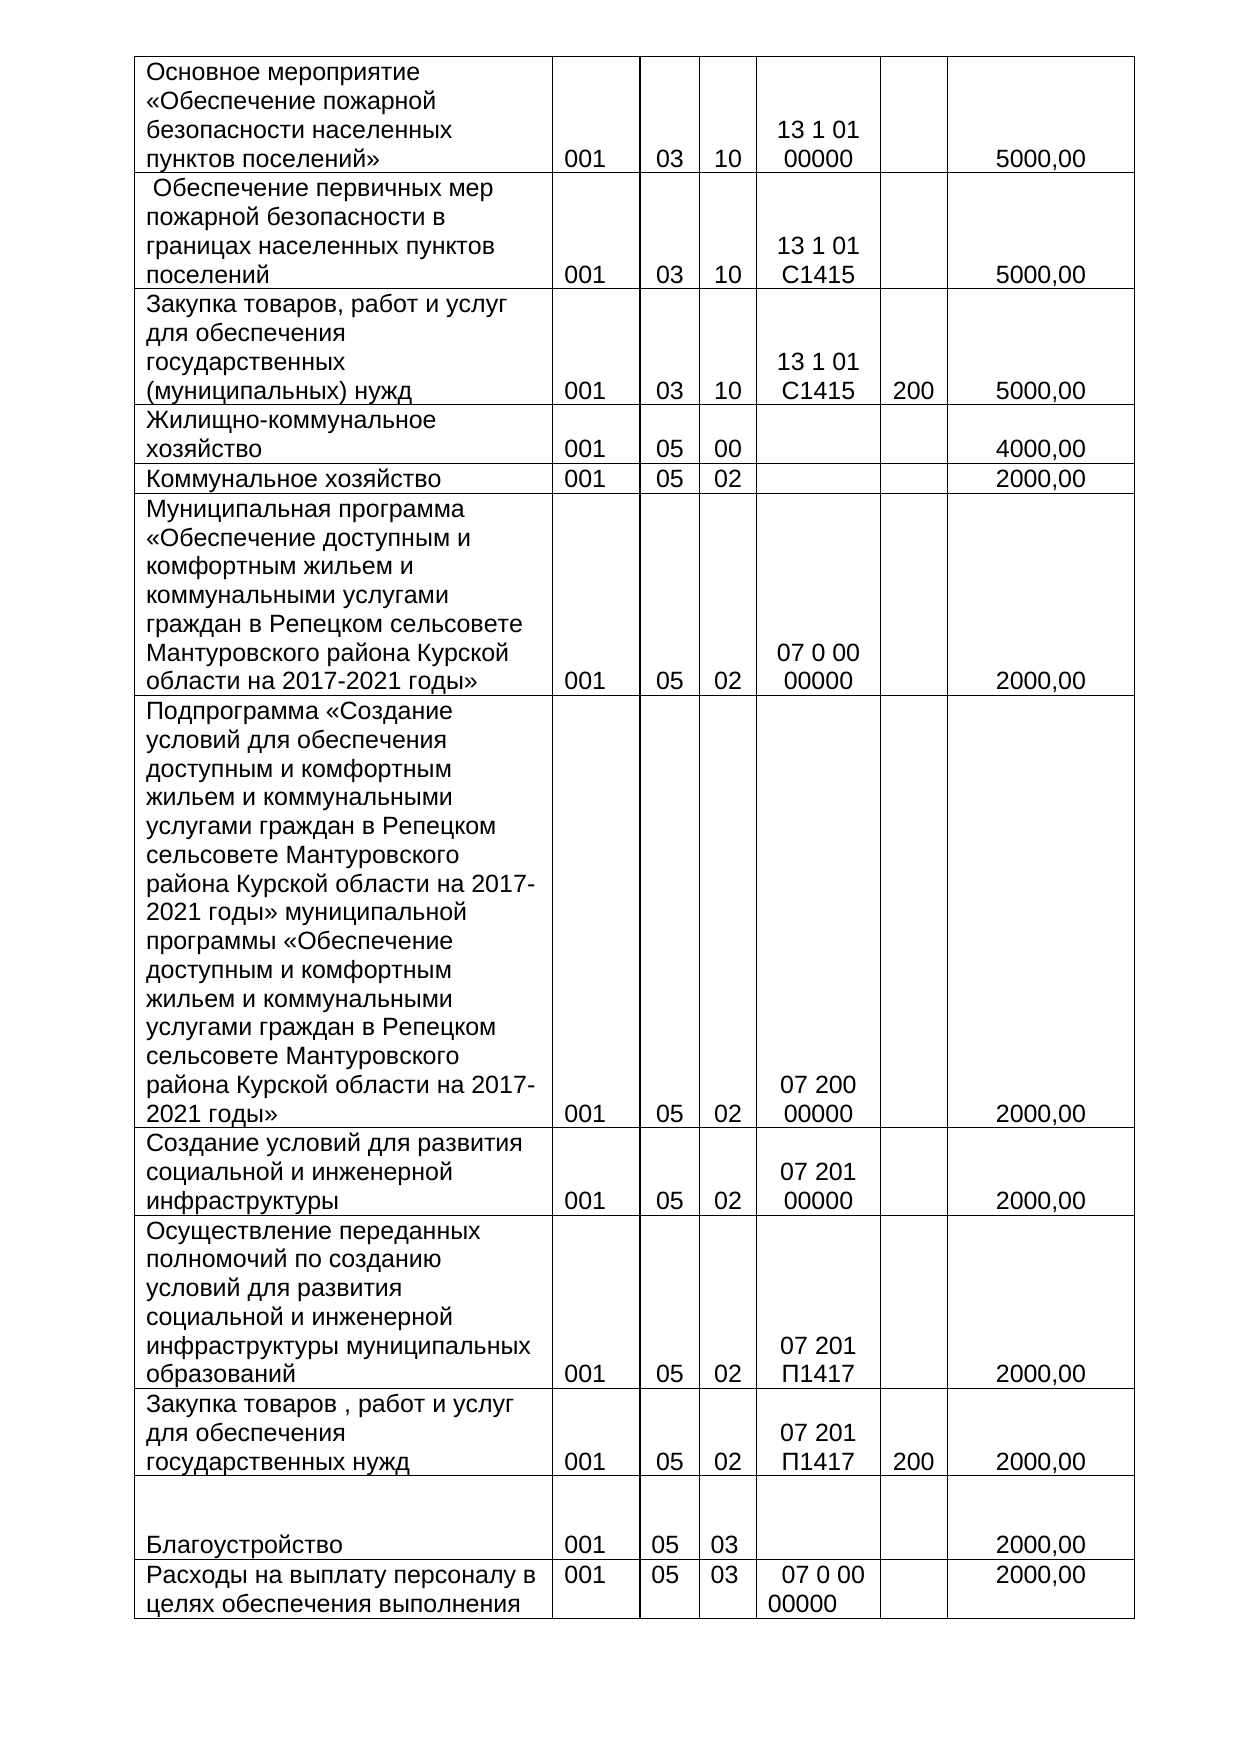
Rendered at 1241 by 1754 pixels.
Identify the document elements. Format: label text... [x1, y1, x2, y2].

table_cell 001 [553, 289, 639, 404]
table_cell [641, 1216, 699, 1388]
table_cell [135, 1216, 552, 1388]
table_cell 2000,00 [948, 464, 1134, 493]
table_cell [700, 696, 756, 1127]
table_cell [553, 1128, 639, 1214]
table_cell Закупка товаров, работ и услуг для обеспечения государственных (муниципальных) нужд [135, 289, 552, 404]
table_cell [881, 494, 947, 695]
table_cell 05 [641, 464, 699, 493]
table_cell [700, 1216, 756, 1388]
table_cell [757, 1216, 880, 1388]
table_cell [757, 464, 880, 493]
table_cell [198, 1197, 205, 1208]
table_cell 13 1 01 00000 [757, 57, 880, 172]
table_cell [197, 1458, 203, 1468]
table_cell 10 [700, 57, 756, 172]
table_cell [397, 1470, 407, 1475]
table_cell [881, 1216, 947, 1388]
table_cell 03 [641, 57, 699, 172]
table_cell 001 [553, 405, 639, 463]
table_cell 10 [700, 173, 756, 288]
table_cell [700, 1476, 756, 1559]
table_cell 4000,00 [948, 405, 1134, 463]
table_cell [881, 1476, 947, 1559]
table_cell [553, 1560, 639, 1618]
table_cell Коммунальное хозяйство [135, 464, 552, 493]
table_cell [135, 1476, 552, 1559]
table_cell 001 [553, 173, 639, 288]
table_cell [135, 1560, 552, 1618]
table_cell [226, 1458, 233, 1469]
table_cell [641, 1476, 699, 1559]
table_cell 2000,00 [948, 494, 1134, 695]
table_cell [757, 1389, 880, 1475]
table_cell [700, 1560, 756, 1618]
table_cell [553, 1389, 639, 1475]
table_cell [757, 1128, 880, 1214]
table_cell 02 [700, 494, 756, 695]
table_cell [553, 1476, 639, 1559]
table_cell Подпрограмма «Создание условий для обеспечения доступным и комфортным жильем и коммунальными услугами граждан в Репецком сельсовете Мантуровского района Курской области на 2017-2021 годы» муниципальной программы «Обеспечение доступным и комфортным жильем и коммунальными услугами граждан в Репецком сельсовете Мантуровского района Курской области на 2017-2021 годы» [135, 696, 552, 1127]
table_cell 10 [700, 289, 756, 404]
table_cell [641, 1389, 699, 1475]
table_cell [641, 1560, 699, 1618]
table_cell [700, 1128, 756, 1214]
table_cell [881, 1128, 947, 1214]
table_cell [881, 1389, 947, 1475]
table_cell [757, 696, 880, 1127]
table_cell 03 [641, 289, 699, 404]
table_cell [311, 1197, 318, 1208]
table_cell 13 1 01 С1415 [757, 289, 880, 404]
table_cell 001 [553, 494, 639, 695]
table_cell 05 [641, 405, 699, 463]
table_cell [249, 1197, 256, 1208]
table_cell [881, 405, 947, 463]
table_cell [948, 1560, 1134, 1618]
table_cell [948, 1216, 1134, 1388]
table_cell 5000,00 [948, 289, 1134, 404]
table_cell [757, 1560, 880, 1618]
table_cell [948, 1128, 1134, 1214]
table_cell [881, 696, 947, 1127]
table_cell 200 [881, 289, 947, 404]
table_cell 05 [641, 494, 699, 695]
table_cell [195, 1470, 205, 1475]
table_cell 5000,00 [948, 173, 1134, 288]
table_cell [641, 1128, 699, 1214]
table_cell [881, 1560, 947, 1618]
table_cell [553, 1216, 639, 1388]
table_cell 03 [641, 173, 699, 288]
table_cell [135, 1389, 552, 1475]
table_cell 07 0 00 00000 [757, 494, 880, 695]
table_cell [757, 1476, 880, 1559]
table_cell 02 [700, 464, 756, 493]
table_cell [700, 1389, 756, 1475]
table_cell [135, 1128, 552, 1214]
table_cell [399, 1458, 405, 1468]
table_cell 00 [700, 405, 756, 463]
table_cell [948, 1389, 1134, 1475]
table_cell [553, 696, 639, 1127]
table_cell [881, 57, 947, 172]
table_cell 13 1 01 С1415 [757, 173, 880, 288]
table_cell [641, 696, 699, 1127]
table_cell [757, 405, 880, 463]
table_cell 5000,00 [948, 57, 1134, 172]
table_cell Жилищно-коммунальное хозяйство [135, 405, 552, 463]
table_cell Основное мероприятие «Обеспечение пожарной безопасности населенных пунктов поселений» [135, 57, 552, 172]
table_cell 001 [553, 464, 639, 493]
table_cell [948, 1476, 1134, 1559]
table_cell [881, 173, 947, 288]
table_cell 001 [553, 57, 639, 172]
table_cell [881, 464, 947, 493]
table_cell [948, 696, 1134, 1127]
table_cell Обеспечение первичных мер пожарной безопасности в границах населенных пунктов поселений [135, 173, 552, 288]
table_cell Муниципальная программа «Обеспечение доступным и комфортным жильем и коммунальными услугами граждан в Репецком сельсовете Мантуровского района Курской области на 2017-2021 годы» [135, 494, 552, 695]
